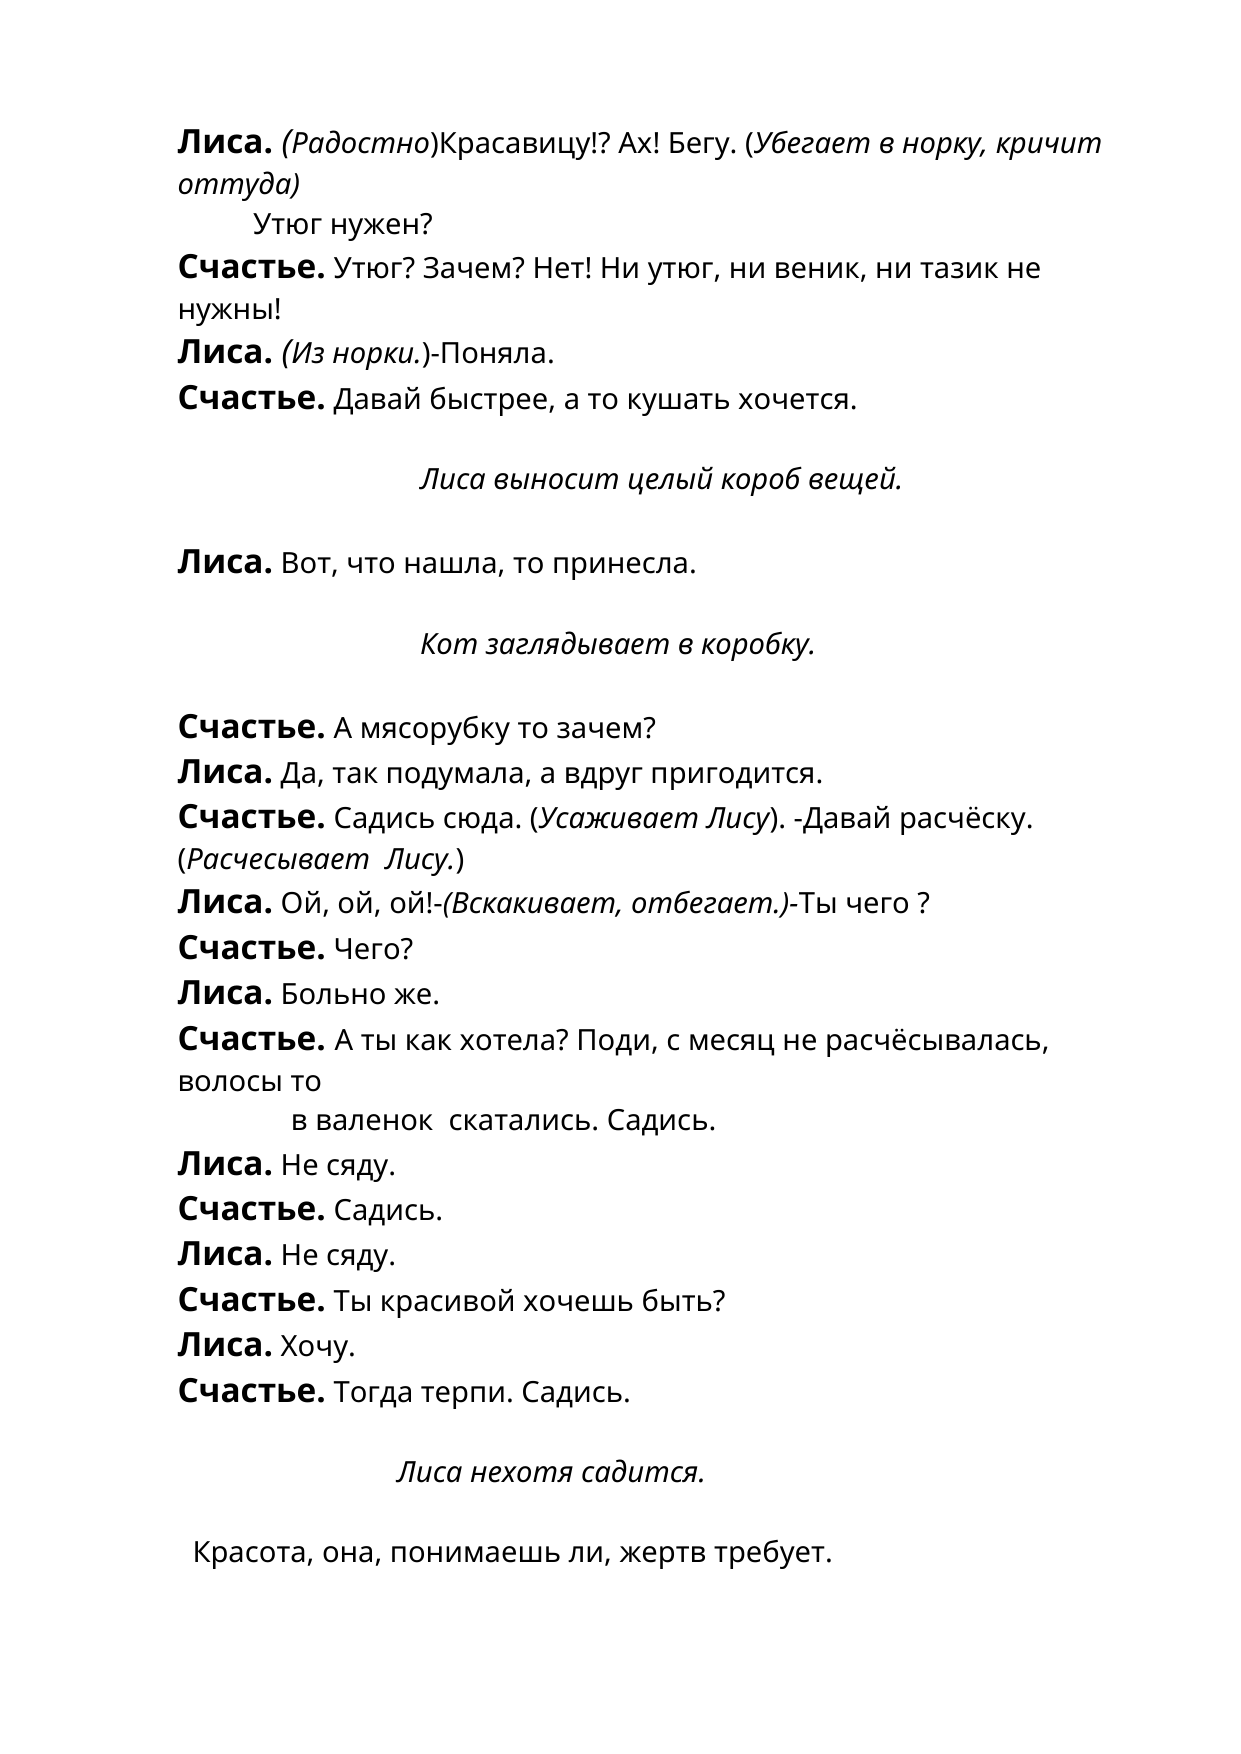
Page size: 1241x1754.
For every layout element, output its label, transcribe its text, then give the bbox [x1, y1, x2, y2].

text Счастье. Утюг? Зачем? Нет! Ни утюг, ни веник, ни тазик не нужны! [177, 243, 1152, 328]
text Лиса нехотя садится. [177, 1452, 1152, 1491]
text Лиса. Не сяду. [177, 1139, 1152, 1185]
text Утюг нужен? [177, 203, 1152, 243]
text (Расчесывает Лису.) [177, 839, 1152, 878]
text Счастье. Тогда терпи. Садись. [177, 1366, 1152, 1412]
text Лиса. Больно же. [177, 969, 1152, 1014]
text Лиса. Не сяду. [177, 1230, 1152, 1276]
text Лиса. Хочу. [177, 1321, 1152, 1366]
text Счастье. Ты красивой хочешь быть? [177, 1276, 1152, 1321]
text Счастье. А ты как хотела? Поди, с месяц не расчёсывалась, волосы то [177, 1014, 1152, 1100]
text Счастье. А мясорубку то зачем? [177, 702, 1152, 748]
text Счастье. Садись. [177, 1185, 1152, 1230]
text Лиса. (Радостно)Красавицу!? Ах! Бегу. (Убегает в норку, кричит оттуда) [177, 118, 1152, 203]
text Лиса. Ой, ой, ой!-(Вскакивает, отбегает.)-Ты чего ? [177, 878, 1152, 924]
text Кот заглядывает в коробку. [177, 623, 1152, 663]
text Красота, она, понимаешь ли, жертв требует. [177, 1531, 1152, 1571]
text Лиса. Вот, что нашла, то принесла. [177, 538, 1152, 583]
text Лиса. Да, так подумала, а вдруг пригодится. [177, 748, 1152, 793]
text Счастье. Чего? [177, 924, 1152, 969]
text Счастье. Садись сюда. (Усаживает Лису). -Давай расчёску. [177, 793, 1152, 839]
text Лиса выносит целый короб вещей. [177, 458, 1152, 498]
text Лиса. (Из норки.)-Поняла. [177, 328, 1152, 373]
text Счастье. Давай быстрее, а то кушать хочется. [177, 373, 1152, 419]
text в валенок скатались. Садись. [177, 1100, 1152, 1139]
